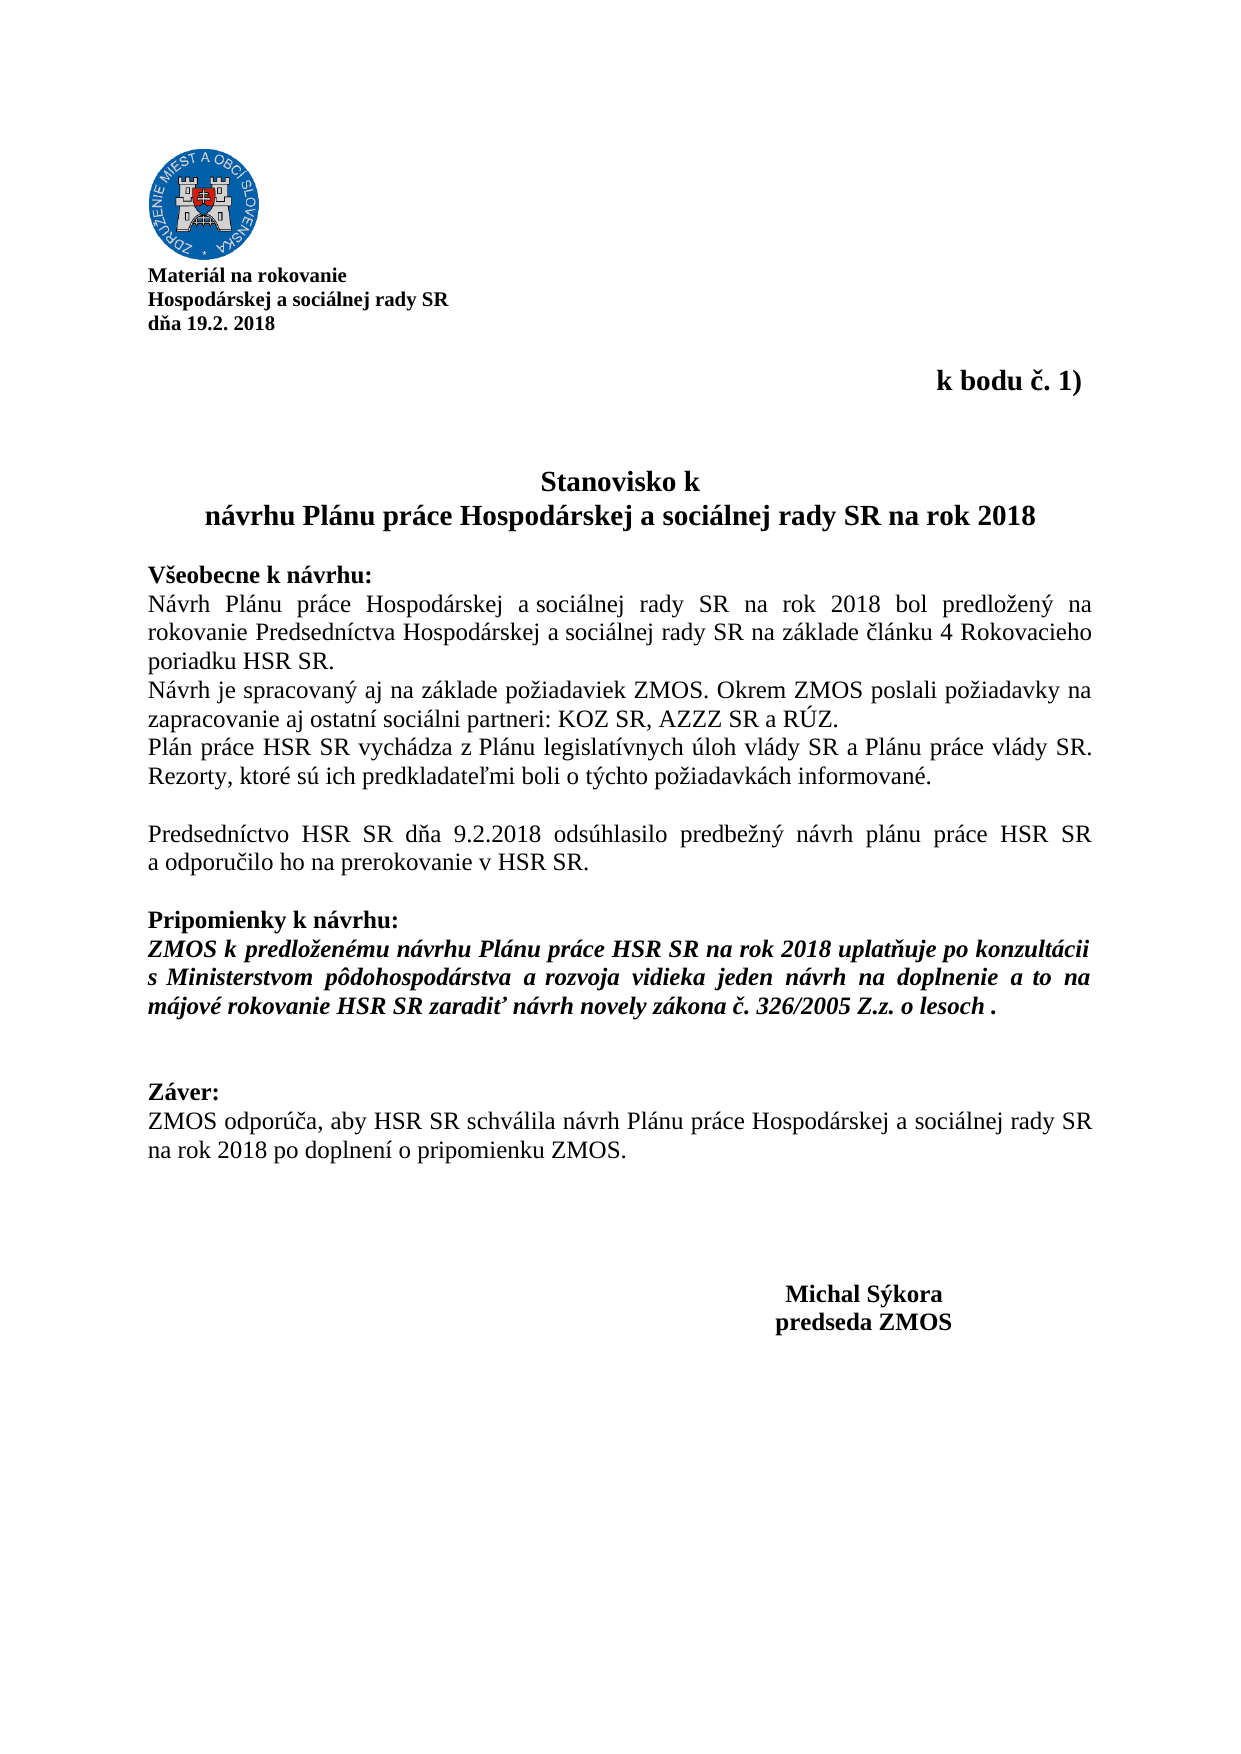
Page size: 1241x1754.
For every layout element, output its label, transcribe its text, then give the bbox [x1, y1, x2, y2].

text Stanovisko k [148, 464, 1093, 498]
text Záver: [148, 1077, 1093, 1106]
subtitle Materiál na rokovanie [148, 263, 1093, 287]
text Návrh Plánu práce Hospodárskej a sociálnej rady SR na rok 2018 bol predložený na rokovanie Predsedníctva Hospodárskej a sociálnej rady SR na základe článku 4 Rokovacieho poriadku HSR SR. [148, 589, 1093, 675]
text Všeobecne k návrhu: [148, 560, 1093, 589]
subtitle dňa 19.2. 2018 [148, 311, 1093, 335]
text Pripomienky k návrhu: [148, 905, 1093, 934]
text ZMOS odporúča, aby HSR SR schválila návrh Plánu práce Hospodárskej a sociálnej rady SR na rok 2018 po doplnení o pripomienku ZMOS. [148, 1106, 1093, 1164]
text k bodu č. 1) [885, 363, 1082, 397]
text Plán práce HSR SR vychádza z Plánu legislatívnych úloh vlády SR a Plánu práce vlády SR. Rezorty, ktoré sú ich predkladateľmi boli o týchto požiadavkách informované. [148, 732, 1093, 790]
text návrhu Plánu práce Hospodárskej a sociálnej rady SR na rok 2018 [148, 498, 1093, 531]
text predseda ZMOS [664, 1307, 1093, 1336]
text Hospodárskej a sociálnej rady SR [148, 287, 1093, 311]
picture [147, 147, 260, 261]
text Návrh je spracovaný aj na základe požiadaviek ZMOS. Okrem ZMOS poslali požiadavky na zapracovanie aj ostatní sociálni partneri: KOZ SR, AZZZ SR a RÚZ. [148, 675, 1093, 732]
text Michal Sýkora [148, 1279, 1093, 1307]
text ZMOS k predloženému návrhu Plánu práce HSR SR na rok 2018 uplatňuje po konzultácii s Ministerstvom pôdohospodárstva a rozvoja vidieka jeden návrh na doplnenie a to na májové rokovanie HSR SR zaradiť návrh novely zákona č. 326/2005 Z.z. o lesoch . [148, 934, 1093, 1020]
text Predsedníctvo HSR SR dňa 9.2.2018 odsúhlasilo predbežný návrh plánu práce HSR SR a odporučilo ho na prerokovanie v HSR SR. [148, 819, 1093, 876]
